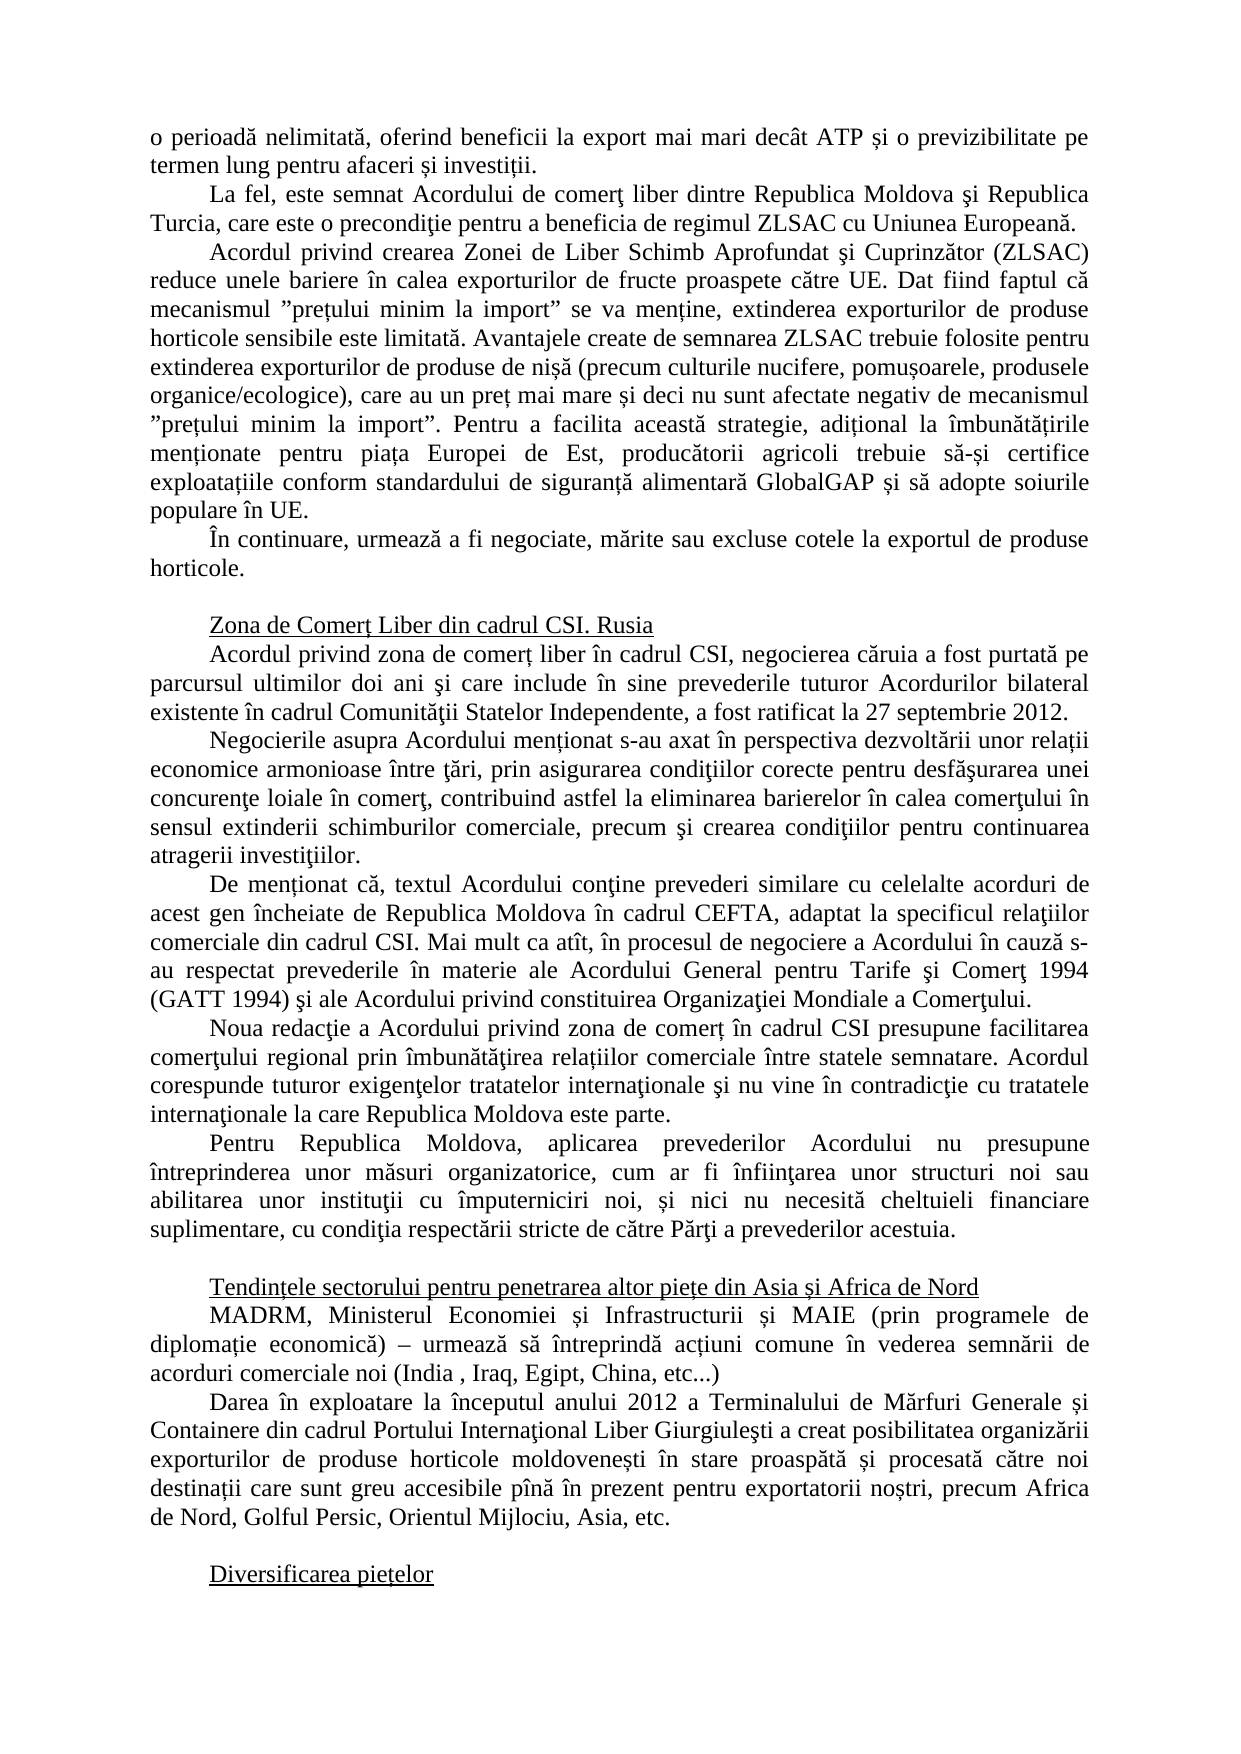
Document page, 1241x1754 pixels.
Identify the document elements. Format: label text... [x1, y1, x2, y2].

text La fel, este semnat Acordului de comerţ liber dintre Republica Moldova şi Republica Turcia, care este o precondiţie pentru a beneficia de regimul ZLSAC cu Uniunea Europeană. [150, 179, 1090, 237]
text Acordul privind zona de comerț liber în cadrul CSI, negocierea căruia a fost purtată pe parcursul ultimilor doi ani şi care include în sine prevederile tuturor Acordurilor bilateral existente în cadrul Comunităţii Statelor Independente, a fost ratificat la 27 septembrie 2012. [150, 639, 1090, 726]
text Acordul privind crearea Zonei de Liber Schimb Aprofundat şi Cuprinzător (ZLSAC) reduce unele bariere în calea exporturilor de fructe proaspete către UE. Dat fiind faptul că mecanismul ”prețului minim la import” se va menține, extinderea exporturilor de produse horticole sensibile este limitată. Avantajele create de semnarea ZLSAC trebuie folosite pentru extinderea exporturilor de produse de nișă (precum culturile nucifere, pomușoarele, produsele organice/ecologice), care au un preț mai mare și deci nu sunt afectate negativ de mecanismul ”prețului minim la import”. Pentru a facilita această strategie, adițional la îmbunătățirile menționate pentru piața Europei de Est, producătorii agricoli trebuie să-și certifice exploatațiile conform standardului de siguranță alimentară GlobalGAP și să adopte soiurile populare în UE. [150, 237, 1090, 524]
text Diversificarea piețelor [150, 1559, 1090, 1588]
text MADRM, Ministerul Economiei și Infrastructurii și MAIE (prin programele de diplomație economică) – urmează să întreprindă acțiuni comune în vederea semnării de acorduri comerciale noi (India , Iraq, Egipt, China, etc...) [150, 1301, 1090, 1387]
text Tendințele sectorului pentru penetrarea altor piețe din Asia și Africa de Nord [150, 1272, 1090, 1301]
text De menționat că, textul Acordului conţine prevederi similare cu celelalte acorduri de acest gen încheiate de Republica Moldova în cadrul CEFTA, adaptat la specificul relaţiilor comerciale din cadrul CSI. Mai mult ca atît, în procesul de negociere a Acordului în cauză s-au respectat prevederile în materie ale Acordului General pentru Tarife şi Comerţ 1994 (GATT 1994) şi ale Acordului privind constituirea Organizaţiei Mondiale a Comerţului. [150, 869, 1090, 1013]
text Pentru Republica Moldova, aplicarea prevederilor Acordului nu presupune întreprinderea unor măsuri organizatorice, cum ar fi înfiinţarea unor structuri noi sau abilitarea unor instituţii cu împuterniciri noi, și nici nu necesită cheltuieli financiare suplimentare, cu condiţia respectării stricte de către Părţi a prevederilor acestuia. [150, 1128, 1090, 1243]
text Zona de Comerț Liber din cadrul CSI. Rusia [150, 611, 1090, 639]
text Darea în exploatare la începutul anului 2012 a Terminalului de Mărfuri Generale și Containere din cadrul Portului Internaţional Liber Giurgiuleşti a creat posibilitatea organizării exporturilor de produse horticole moldovenești în stare proaspătă și procesată către noi destinații care sunt greu accesibile pînă în prezent pentru exportatorii noștri, precum Africa de Nord, Golful Persic, Orientul Mijlociu, Asia, etc. [150, 1387, 1090, 1531]
text Negocierile asupra Acordului menționat s-au axat în perspectiva dezvoltării unor relații economice armonioase între ţări, prin asigurarea condiţiilor corecte pentru desfăşurarea unei concurenţe loiale în comerţ, contribuind astfel la eliminarea barierelor în calea comerţului în sensul extinderii schimburilor comerciale, precum şi crearea condiţiilor pentru continuarea atragerii investiţiilor. [150, 726, 1090, 869]
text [150, 122, 1090, 179]
text În continuare, urmează a fi negociate, mărite sau excluse cotele la exportul de produse horticole. [150, 524, 1090, 582]
text Noua redacţie a Acordului privind zona de comerț în cadrul CSI presupune facilitarea comerţului regional prin îmbunătăţirea relațiilor comerciale între statele semnatare. Acordul corespunde tuturor exigenţelor tratatelor internaţionale şi nu vine în contradicţie cu tratatele internaţionale la care Republica Moldova este parte. [150, 1013, 1090, 1128]
